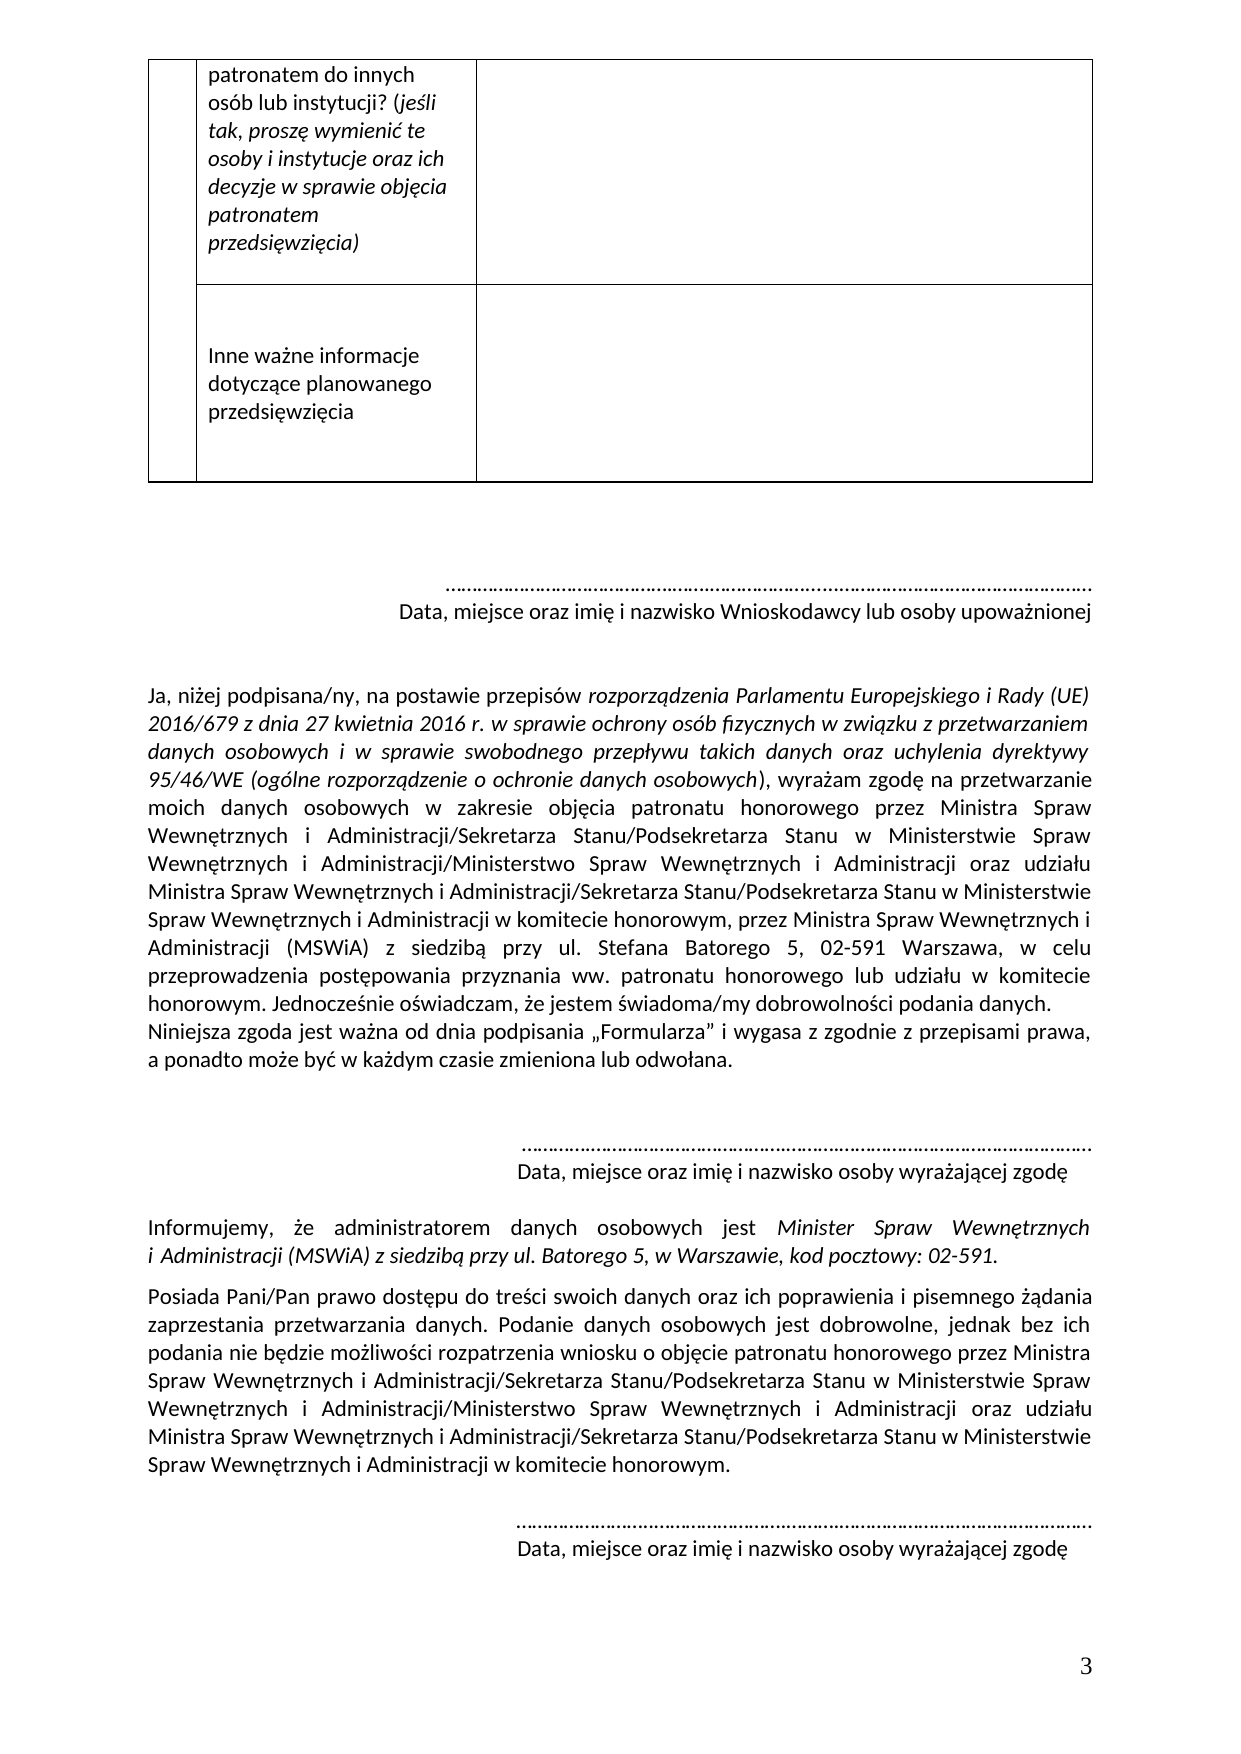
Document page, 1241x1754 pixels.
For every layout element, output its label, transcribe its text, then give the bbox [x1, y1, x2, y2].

text Niniejsza zgoda jest ważna od dnia podpisania „Formularza” i wygasa z zgodnie z przepisami prawa, a ponadto może być w każdym czasie zmieniona lub odwołana. [148, 1017, 1092, 1073]
table_cell Inne ważne informacje dotyczące planowanego przedsięwzięcia [197, 285, 476, 481]
table_cell [477, 285, 1092, 481]
text ………….……………………………….……….………………………………………… [148, 1129, 1092, 1157]
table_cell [197, 60, 476, 284]
text Data, miejsce oraz imię i nazwisko osoby wyrażającej zgodę [148, 1534, 1092, 1562]
text …………………………………….…….………………......………………………………………… [148, 569, 1092, 597]
text Ja, niżej podpisana/ny, na postawie przepisów rozporządzenia Parlamentu Europejskiego i Rady (UE) 2016/679 z dnia 27 kwietnia 2016 r. w sprawie ochrony osób fizycznych w związku z przetwarzaniem danych osobowych i w sprawie swobodnego przepływu takich danych oraz uchylenia dyrektywy 95/46/WE (ogólne rozporządzenie o ochronie danych osobowych), wyrażam zgodę na przetwarzanie moich danych osobowych w zakresie objęcia patronatu honorowego przez Ministra Spraw Wewnętrznych i Administracji/Sekretarza Stanu/Podsekretarza Stanu w Ministerstwie Spraw Wewnętrznych i Administracji/Ministerstwo Spraw Wewnętrznych i Administracji oraz udziału Ministra Spraw Wewnętrznych i Administracji/Sekretarza Stanu/Podsekretarza Stanu w Ministerstwie Spraw Wewnętrznych i Administracji w komitecie honorowym, przez Ministra Spraw Wewnętrznych i Administracji (MSWiA) z siedzibą przy ul. Stefana Batorego 5, 02-591 Warszawa, w celu przeprowadzenia postępowania przyznania ww. patronatu honorowego lub udziału w komitecie honorowym. Jednocześnie oświadczam, że jestem świadoma/my dobrowolności podania danych. [148, 681, 1092, 1017]
text Data, miejsce oraz imię i nazwisko osoby wyrażającej zgodę [148, 1157, 1092, 1186]
table_cell [477, 60, 1092, 284]
text Posiada Pani/Pan prawo dostępu do treści swoich danych oraz ich poprawienia i pisemnego żądania zaprzestania przetwarzania danych. Podanie danych osobowych jest dobrowolne, jednak bez ich podania nie będzie możliwości rozpatrzenia wniosku o objęcie patronatu honorowego przez Ministra Spraw Wewnętrznych i Administracji/Sekretarza Stanu/Podsekretarza Stanu w Ministerstwie Spraw Wewnętrznych i Administracji/Ministerstwo Spraw Wewnętrznych i Administracji oraz udziału Ministra Spraw Wewnętrznych i Administracji/Sekretarza Stanu/Podsekretarza Stanu w Ministerstwie Spraw Wewnętrznych i Administracji w komitecie honorowym. [148, 1282, 1092, 1478]
text ……………………..…………………….……….………………………………………… [148, 1506, 1092, 1534]
text Informujemy, że administratorem danych osobowych jest Minister Spraw Wewnętrznych i Administracji (MSWiA) z siedzibą przy ul. Batorego 5, w Warszawie, kod pocztowy: 02-591. [148, 1213, 1092, 1269]
text Data, miejsce oraz imię i nazwisko Wnioskodawcy lub osoby upoważnionej [222, 597, 1092, 625]
